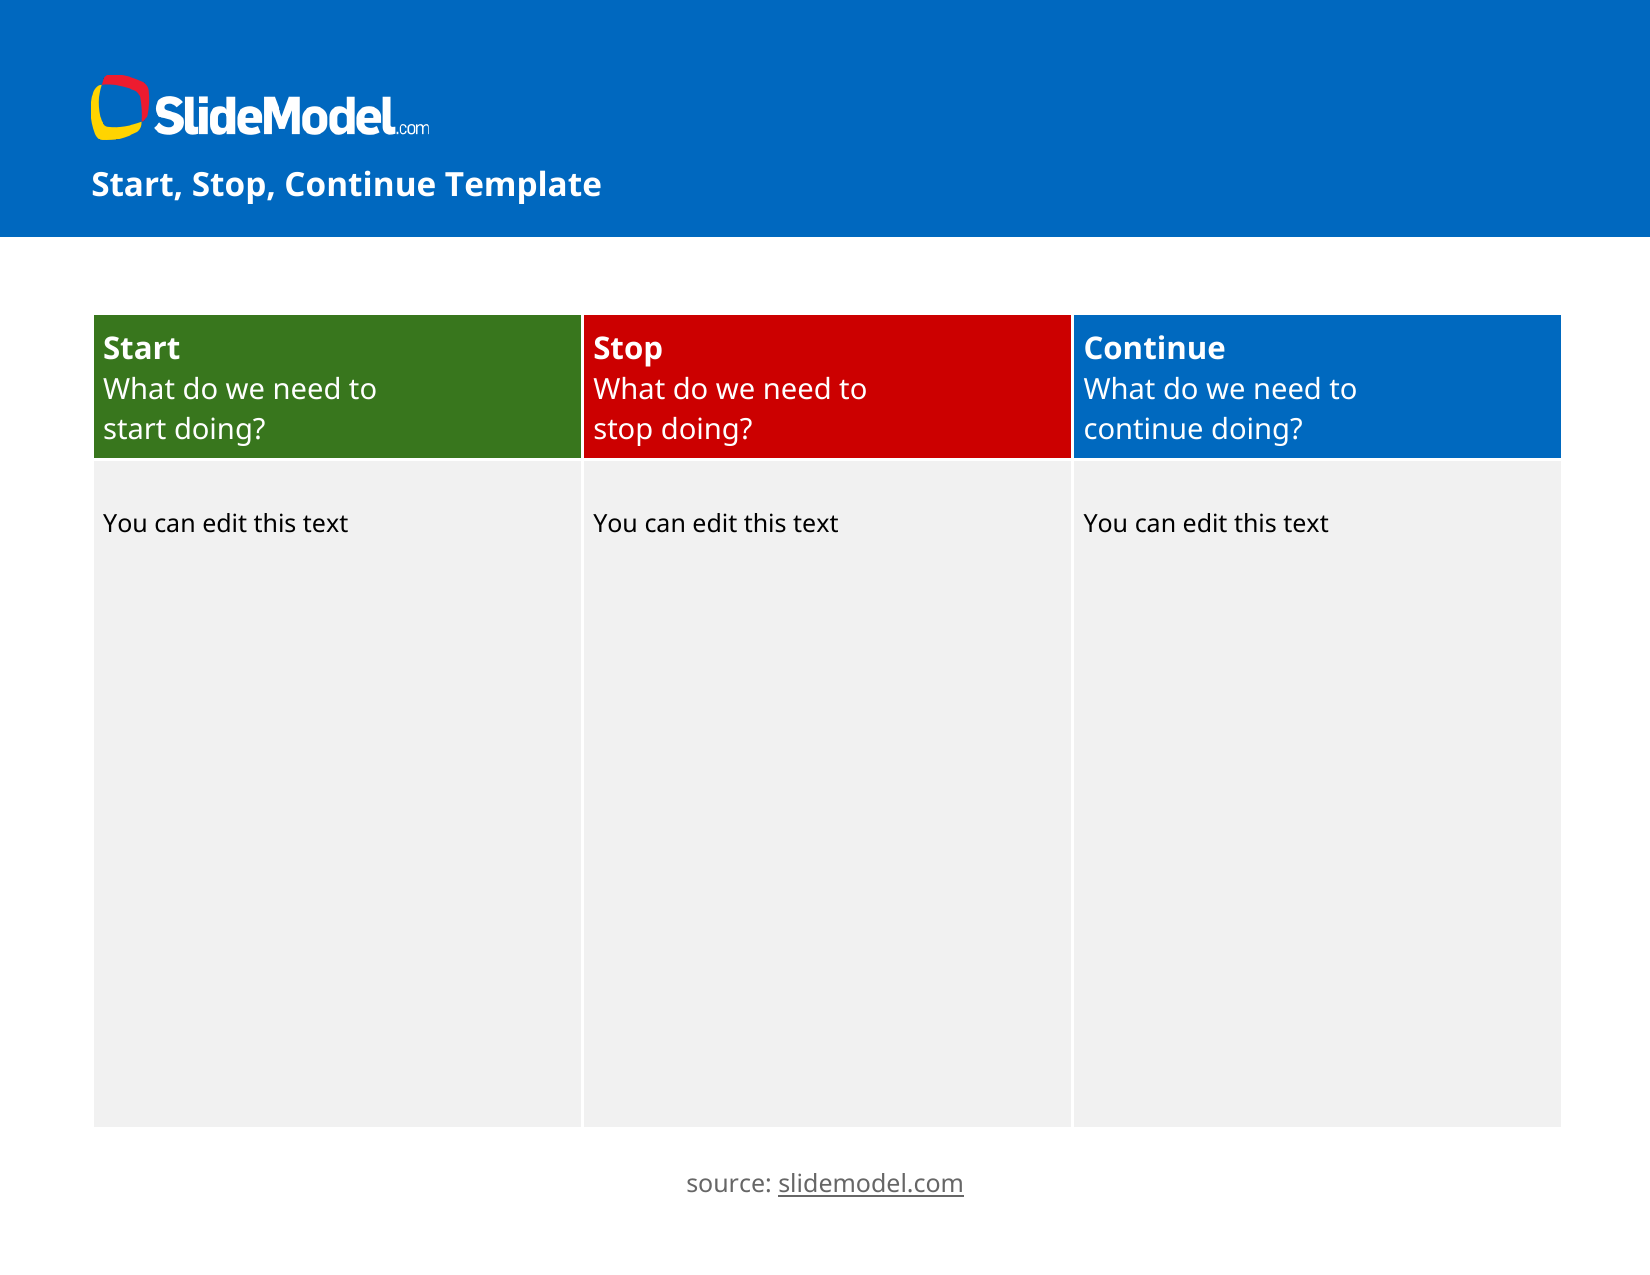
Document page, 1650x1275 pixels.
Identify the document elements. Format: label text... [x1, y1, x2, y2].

table_header Start What do we need to start doing? [94, 315, 581, 458]
table_cell You can edit this text [94, 461, 581, 1127]
table_header Stop What do we need to stop doing? [584, 315, 1071, 458]
table_header Continue What do we need to continue doing? [1074, 315, 1561, 458]
picture [0, 0, 1650, 233]
table_cell You can edit this text [584, 461, 1071, 1127]
table_cell You can edit this text [1074, 461, 1561, 1127]
